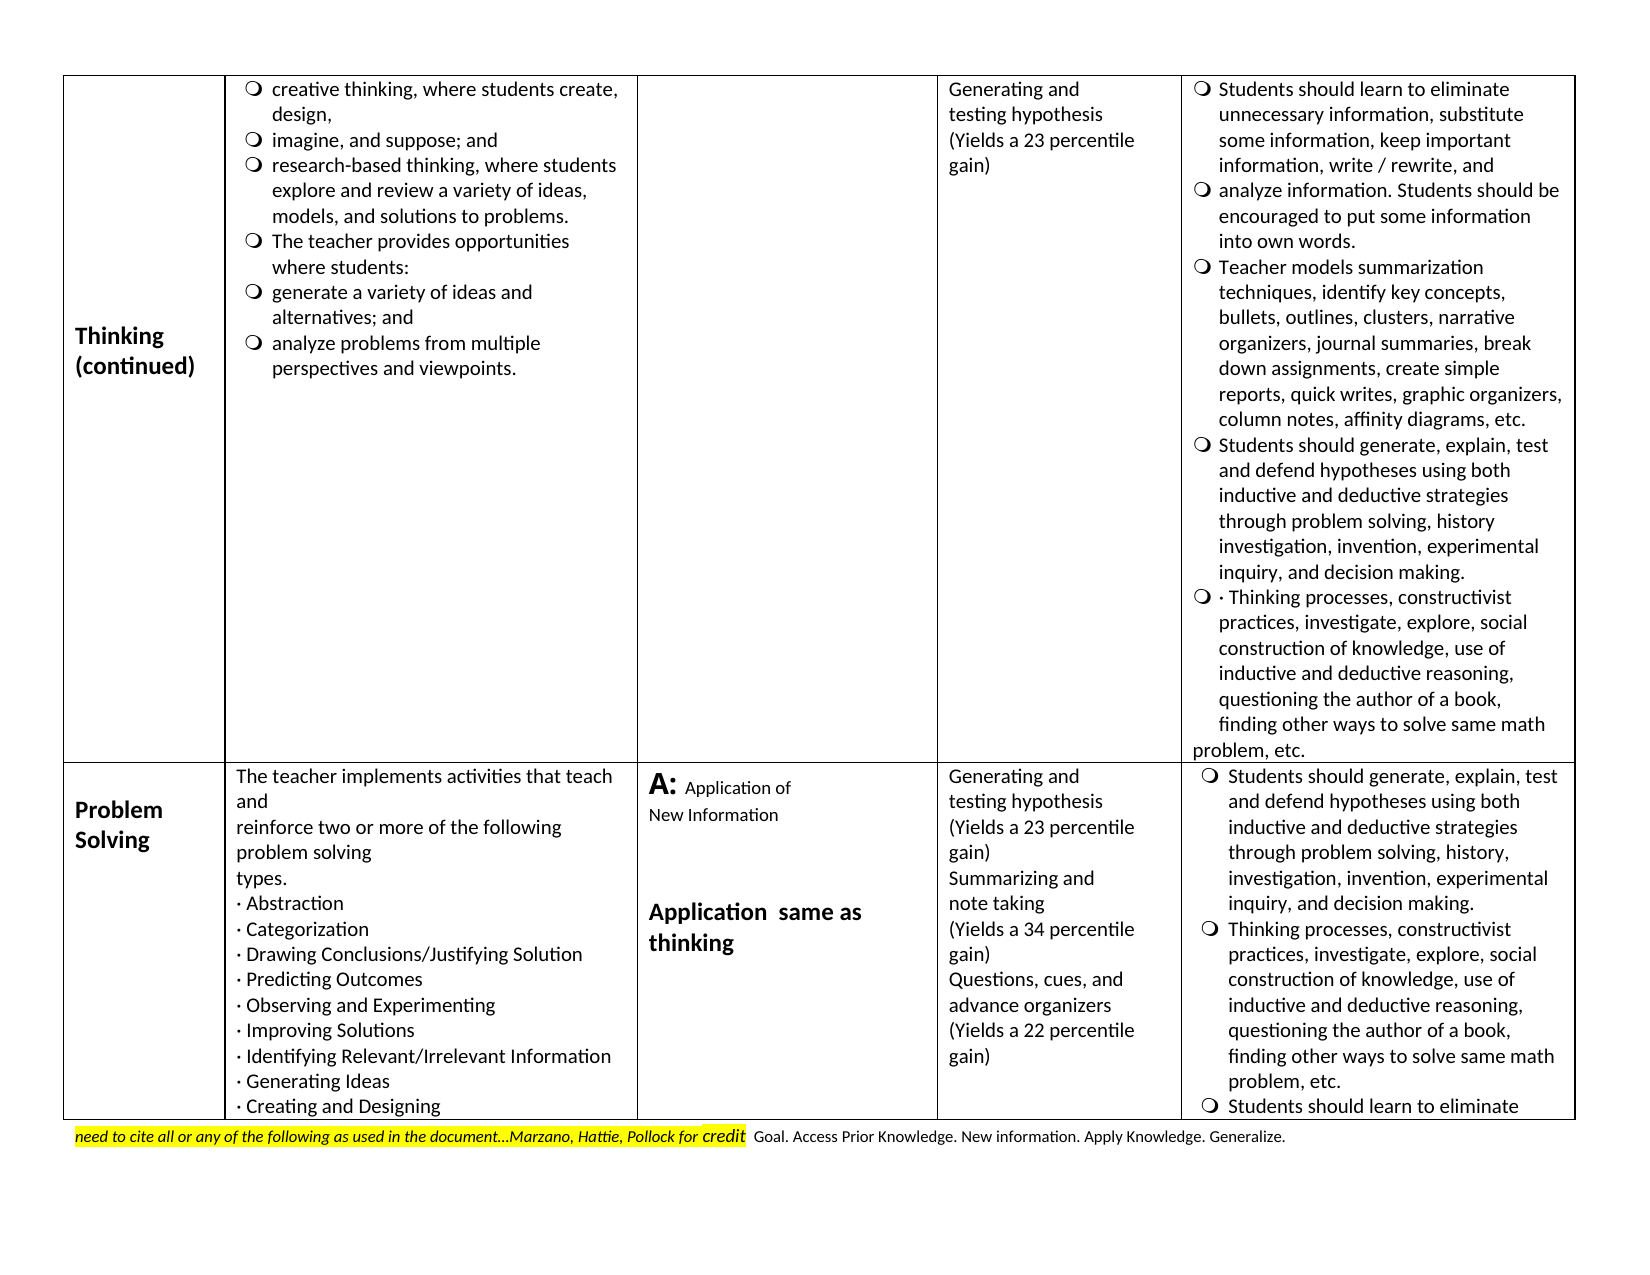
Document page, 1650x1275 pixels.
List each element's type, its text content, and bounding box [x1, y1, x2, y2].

table_cell Problem Solving [64, 763, 224, 1119]
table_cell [938, 76, 1181, 762]
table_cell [638, 76, 937, 762]
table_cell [226, 763, 637, 1119]
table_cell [938, 763, 1181, 1119]
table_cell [226, 76, 637, 762]
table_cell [1182, 763, 1574, 1119]
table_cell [638, 763, 937, 1119]
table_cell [64, 76, 224, 762]
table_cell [1182, 76, 1574, 762]
